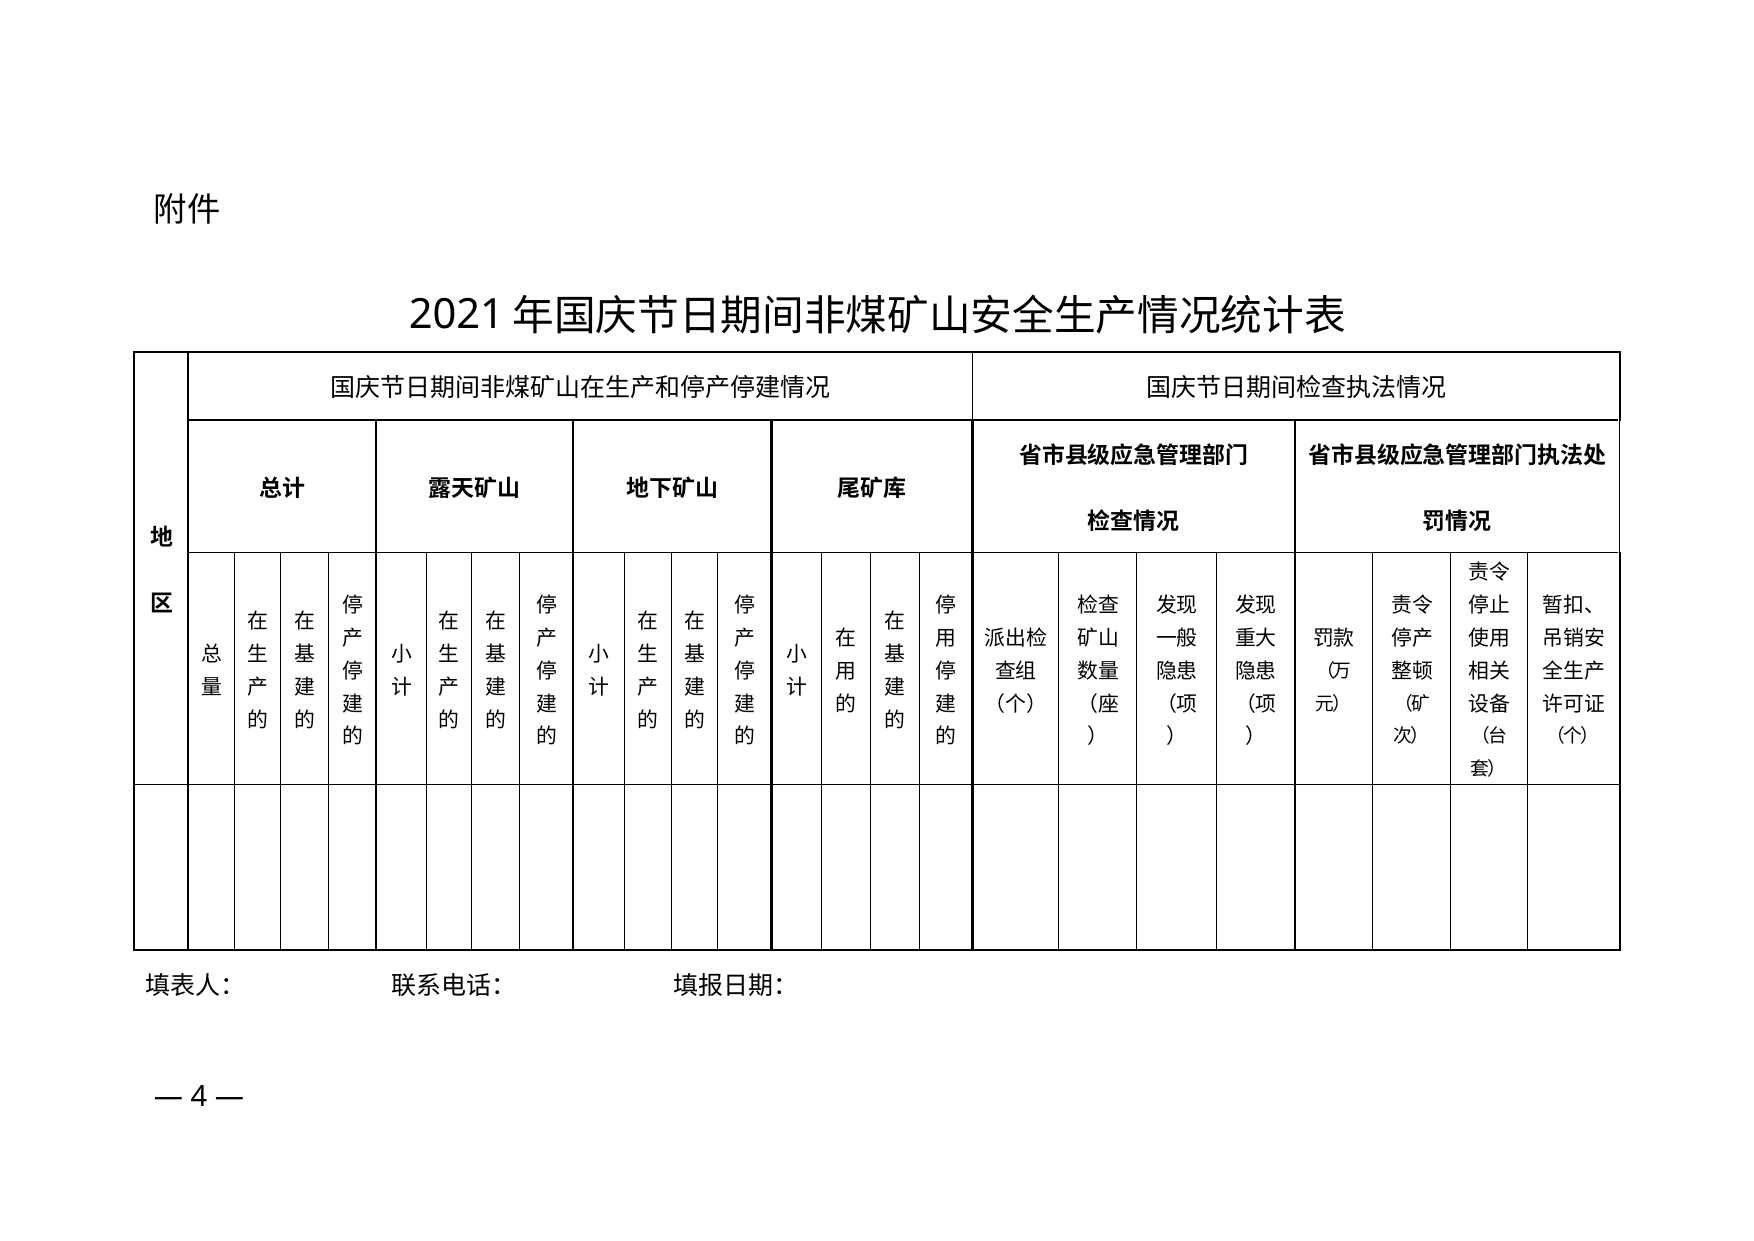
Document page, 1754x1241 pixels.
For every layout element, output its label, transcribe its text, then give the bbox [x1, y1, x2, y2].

table_cell [773, 785, 821, 949]
table_cell 地下矿山 [574, 421, 770, 552]
table_cell 国庆节日期间非煤矿山在生产和停产停建情况 [189, 353, 972, 419]
table_cell 在生产的 [625, 553, 671, 784]
table_cell 国庆节日期间检查执法情况 [973, 353, 1619, 419]
table_cell 停产停建的 [718, 553, 770, 784]
table_cell [235, 785, 280, 949]
table_cell [329, 785, 375, 949]
table_cell [1296, 785, 1372, 949]
table_cell 检查矿山数量 （座） [1059, 553, 1136, 784]
table_cell 在用的 [822, 553, 870, 784]
table_cell 省市县级应急管理部门执法处罚情况 [1296, 419, 1619, 552]
table_cell 责令停止使用相关设备（台套） [1451, 553, 1527, 784]
table_cell [520, 785, 572, 949]
table_cell 责令停产整顿（矿次） [1373, 553, 1450, 784]
table_cell 派出检查组（个） [974, 553, 1058, 784]
table_cell [427, 785, 471, 949]
table_cell [1059, 785, 1136, 949]
table_cell 小计 [574, 553, 624, 784]
table_cell [920, 785, 971, 949]
table_cell 露天矿山 [377, 421, 572, 552]
table_cell 罚款（万元） [1296, 553, 1372, 784]
table_cell [1528, 785, 1619, 949]
table_cell 停用停建的 [920, 553, 971, 784]
table_cell [574, 785, 624, 949]
table_cell [189, 785, 234, 949]
table_cell 在生产的 [427, 553, 471, 784]
table_cell [1137, 785, 1216, 949]
table_cell [871, 785, 919, 949]
table_cell 停产停建的 [329, 553, 375, 784]
table_cell 省市县级应急管理部门 检查情况 [974, 421, 1294, 552]
table_cell [377, 785, 426, 949]
table_cell 总计 [189, 421, 375, 552]
table_cell 地区 [135, 353, 187, 784]
table_cell [625, 785, 671, 949]
table_cell [1217, 785, 1294, 949]
table_cell 小计 [377, 553, 426, 784]
table_cell 在基建的 [472, 553, 519, 784]
table_cell 总量 [189, 553, 234, 784]
table_cell [822, 785, 870, 949]
table_cell 小计 [773, 553, 821, 784]
table_cell 在基建的 [281, 553, 328, 784]
table_cell 停产停建的 [520, 553, 572, 784]
table_cell [1373, 785, 1450, 949]
table_cell [1451, 785, 1527, 949]
table_cell [135, 785, 187, 949]
table_cell 尾矿库 [773, 421, 971, 552]
table_cell 发现重大隐患（项） [1217, 553, 1294, 784]
table_cell [672, 785, 717, 949]
table_cell 在生产的 [235, 553, 280, 784]
table_cell [974, 785, 1058, 949]
table_cell [472, 785, 519, 949]
text 附件 [153, 174, 1600, 240]
table_cell 在基建的 [672, 553, 717, 784]
table_cell 暂扣、吊销安全生产许可证（个） [1528, 552, 1619, 784]
table_cell 填表人： 联系电话： 填报日期： [134, 951, 1619, 1017]
table_cell [718, 785, 770, 949]
table_cell 在基建的 [871, 553, 919, 784]
table_cell [281, 785, 328, 949]
table_cell 发现一般隐患 （项） [1137, 553, 1216, 784]
table_header 2021年国庆节日期间非煤矿山安全生产情况统计表 [134, 273, 1619, 351]
